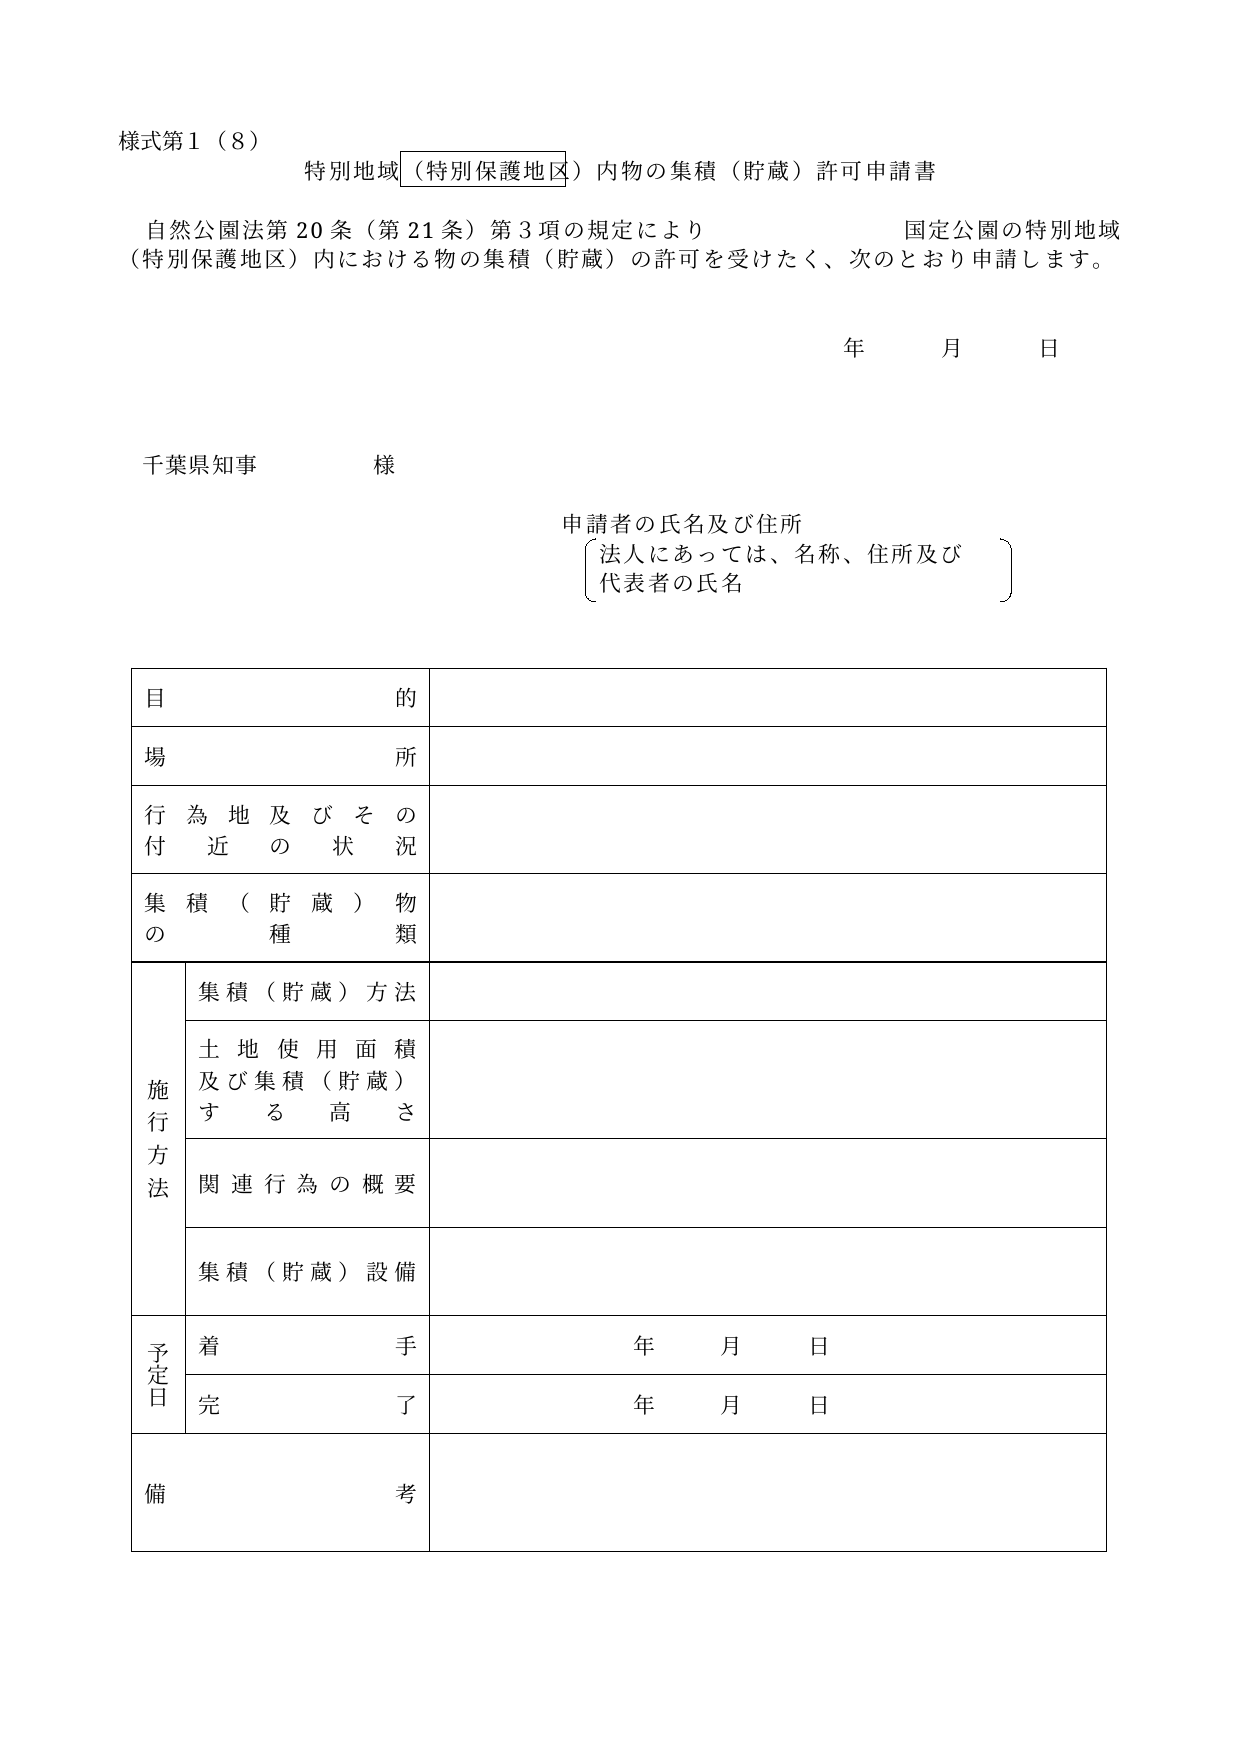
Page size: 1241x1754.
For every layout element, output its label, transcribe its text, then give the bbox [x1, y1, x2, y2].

table_cell 場所 [132, 727, 429, 785]
table_cell 完了 [186, 1375, 429, 1433]
table_cell 土地使用面積 及び集積（貯蔵） する高さ [186, 1021, 429, 1138]
text 法人にあっては、名称、住所及び 代表者の氏名 [599, 539, 1122, 598]
text 年 月 日 [118, 332, 1122, 362]
table_cell 集積（貯蔵）物 の種類 [132, 874, 429, 961]
table_cell [430, 874, 1106, 961]
table_cell [430, 786, 1106, 873]
table_cell [430, 963, 1106, 1020]
text 特別地域（特別保護地区）内物の集積（貯蔵）許可申請書 [118, 156, 400, 185]
table_cell [430, 1139, 1106, 1227]
table_cell [430, 1228, 1106, 1315]
table_cell [430, 727, 1106, 785]
table_header [430, 669, 1106, 726]
text 特別地域（特別保護地区）内物の集積（貯蔵）許可申請書 [401, 156, 565, 185]
table_cell 集積（貯蔵）設備 [186, 1228, 429, 1315]
table_cell 着手 [186, 1316, 429, 1374]
table_cell 予定日 [132, 1316, 185, 1433]
table_cell 年 月 日 [430, 1375, 1106, 1433]
table_cell 備考 [132, 1434, 429, 1551]
table_cell [430, 1021, 1106, 1138]
text 特別地域（特別保護地区）内物の集積（貯蔵）許可申請書 [566, 156, 1122, 185]
text 自然公園法第20条（第21条）第３項の規定により 国定公園の特別地域（特別保護地区）内における物の集積（貯蔵）の許可を受けたく、次のとおり申請します。 [118, 214, 1122, 273]
text 申請者の氏名及び住所 [118, 509, 1122, 539]
table_cell 行為地及びその 付近の状況 [132, 786, 429, 873]
table_cell [430, 1434, 1106, 1551]
table_cell 関連行為の概要 [186, 1139, 429, 1227]
text 千葉県知事 様 [118, 450, 1122, 480]
table_cell 集積（貯蔵）方法 [186, 963, 429, 1020]
table_cell 施行方法 [132, 963, 185, 1315]
table_cell 年 月 日 [430, 1316, 1106, 1374]
table_header 目的 [132, 669, 429, 726]
